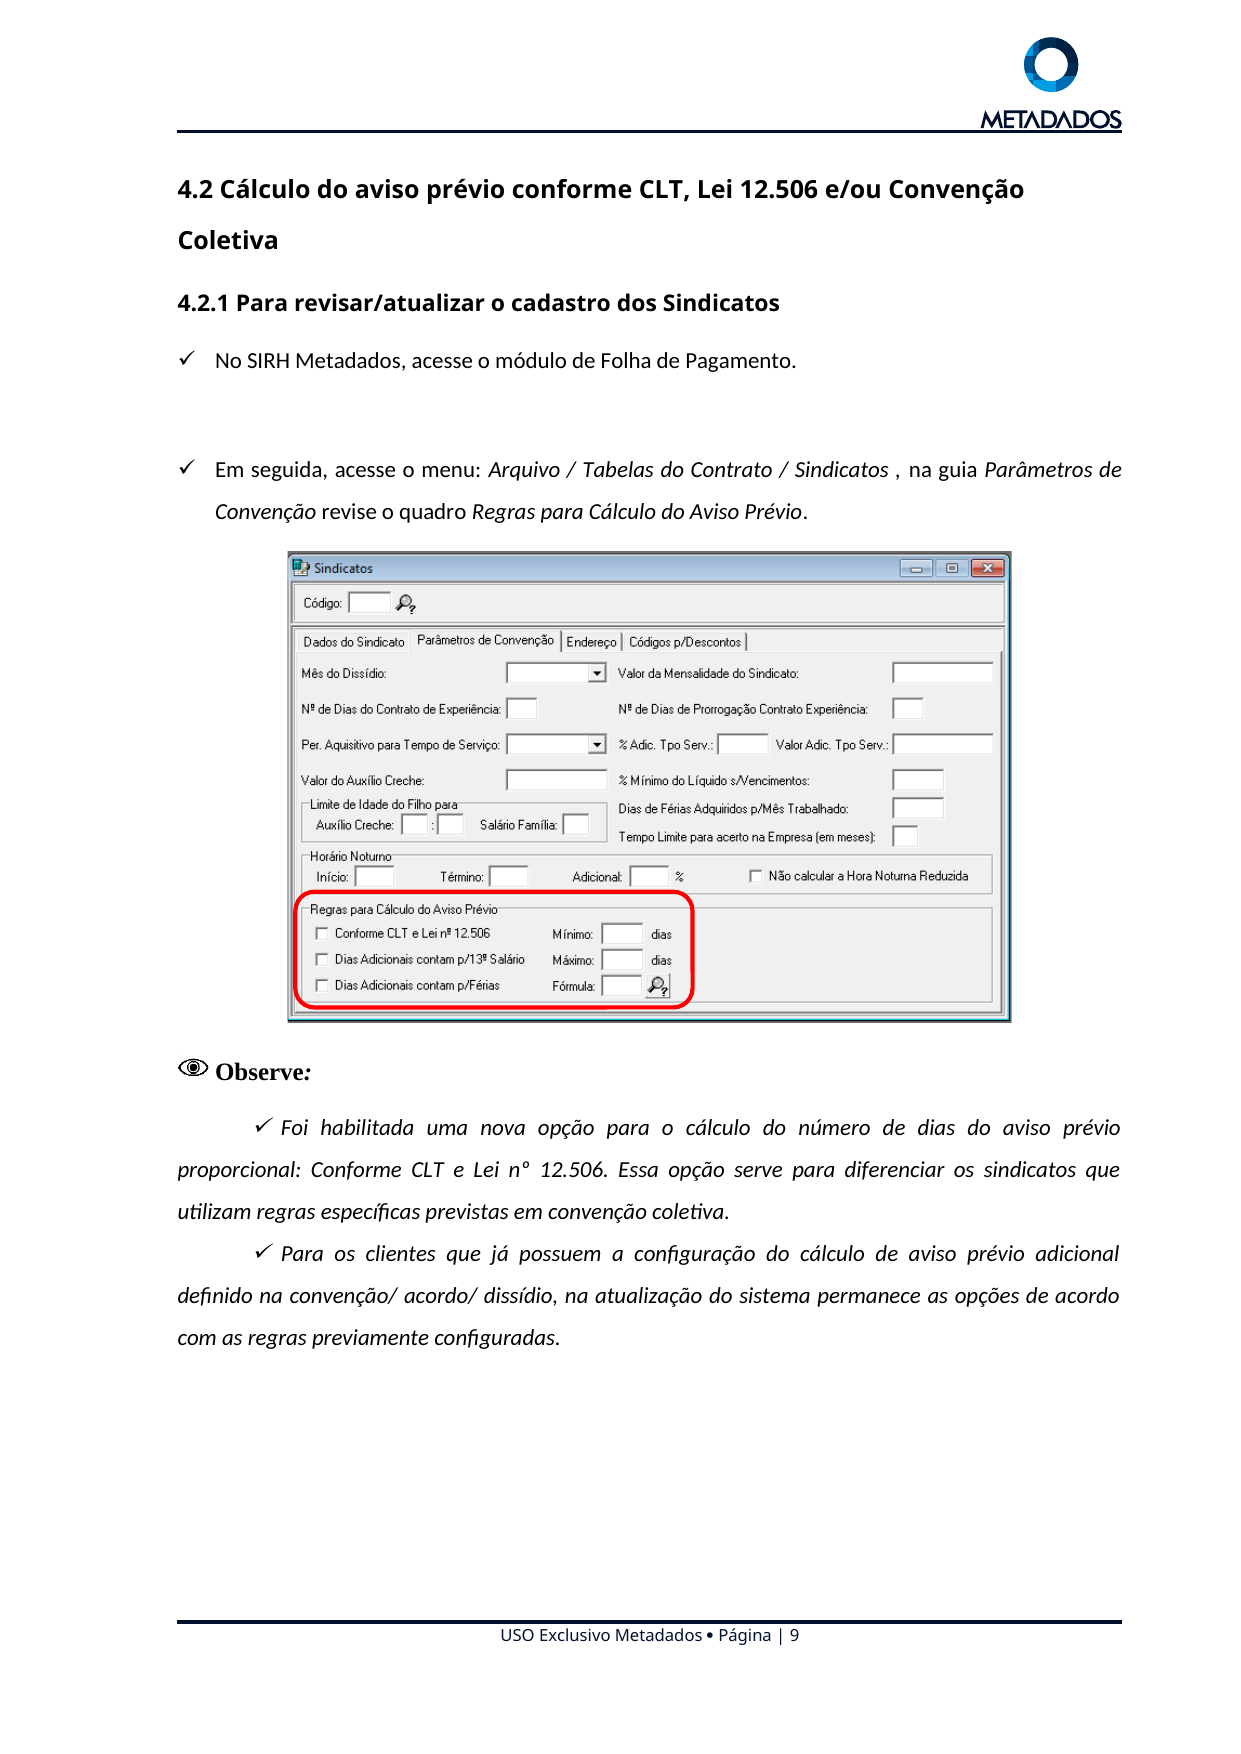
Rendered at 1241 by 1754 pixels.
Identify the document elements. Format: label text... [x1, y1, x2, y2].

subtitle 4.2.1 Para revisar/atualizar o cadastro dos Sindicatos [177, 286, 1122, 318]
text Foi habilitada uma nova opção para o cálculo do número de dias do aviso prévio proporcional: Conforme CLT e Lei nº 12.506. Essa opção serve para diferenciar os sindicatos que utilizam regras específicas previstas em convenção coletiva. [177, 1113, 1122, 1225]
picture [287, 551, 1012, 1023]
text Observe: [177, 1049, 1122, 1086]
list No SIRH Metadados, acesse o módulo de Folha de Pagamento. [177, 346, 1122, 374]
subtitle 4.2 Cálculo do aviso prévio conforme CLT, Lei 12.506 e/ou Convenção Coletiva [177, 172, 1122, 257]
picture [177, 1049, 209, 1081]
list Em seguida, acesse o menu: Arquivo / Tabelas do Contrato / Sindicatos , na guia Parâmetros de Convenção revise o quadro Regras para Cálculo do Aviso Prévio. [177, 455, 1122, 525]
text Para os clientes que já possuem a configuração do cálculo de aviso prévio adicional definido na convenção/ acordo/ dissídio, na atualização do sistema permanece as opções de acordo com as regras previamente configuradas. [177, 1239, 1122, 1351]
